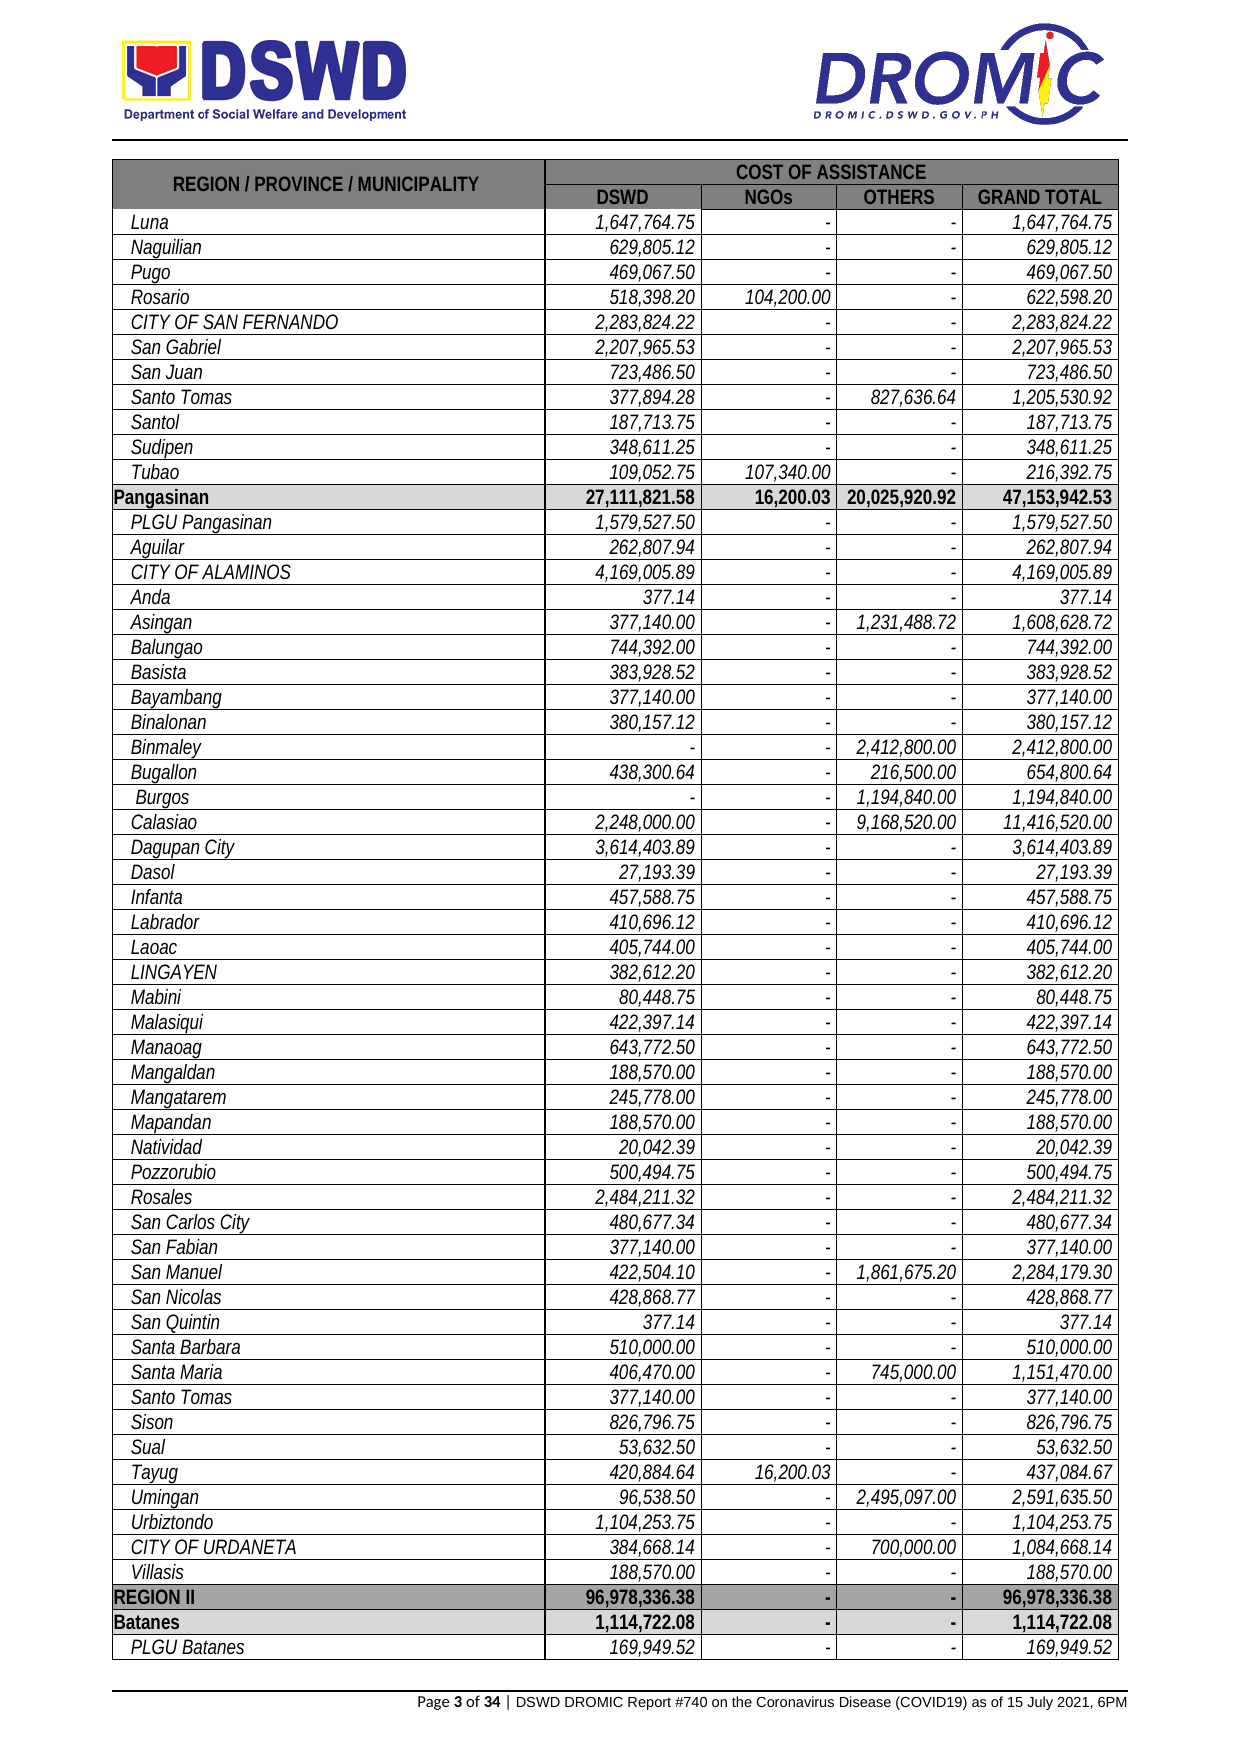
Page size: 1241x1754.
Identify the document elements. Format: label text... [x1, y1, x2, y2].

table_cell 187,713.75 [963, 410, 1118, 434]
table_cell 405,744.00 [546, 935, 701, 959]
table_cell - [702, 1360, 836, 1384]
table_cell 187,713.75 [546, 410, 701, 434]
table_cell 723,486.50 [963, 360, 1118, 384]
table_cell 437,084.67 [963, 1460, 1118, 1484]
table_cell 382,612.20 [546, 960, 701, 984]
table_cell Asingan [130, 610, 544, 634]
table_cell - [702, 710, 836, 734]
table_cell [113, 535, 130, 559]
table_cell [113, 735, 130, 759]
table_cell 469,067.50 [546, 260, 701, 284]
table_cell 2,283,824.22 [963, 310, 1118, 334]
table_cell 383,928.52 [963, 660, 1118, 684]
table_cell 410,696.12 [546, 910, 701, 934]
table_cell 377,140.00 [963, 1235, 1118, 1259]
table_cell 107,340.00 [702, 460, 836, 484]
table_cell [113, 1385, 130, 1409]
table_cell - [837, 285, 962, 309]
table_cell [113, 585, 130, 609]
table_cell 1,579,527.50 [963, 510, 1118, 534]
table_cell [113, 810, 130, 834]
table_cell Sual [130, 1435, 544, 1459]
table_cell - [702, 1160, 836, 1184]
table_cell 27,193.39 [546, 860, 701, 884]
table_cell 2,484,211.32 [546, 1185, 701, 1209]
table_cell - [837, 1060, 962, 1084]
table_cell 643,772.50 [546, 1035, 701, 1059]
table_cell Anda [130, 585, 544, 609]
table_cell - [702, 1485, 836, 1509]
table_cell [113, 1410, 130, 1434]
table_cell 480,677.34 [546, 1210, 701, 1234]
table_cell [113, 410, 130, 434]
table_cell Urbiztondo [130, 1510, 544, 1534]
table_cell [113, 460, 130, 484]
table_cell - [702, 960, 836, 984]
table_cell - [702, 1135, 836, 1159]
table_cell - [702, 985, 836, 1009]
table_cell LINGAYEN [130, 960, 544, 984]
table_cell 428,868.77 [546, 1285, 701, 1309]
table_cell [113, 1160, 130, 1184]
table_cell Infanta [130, 885, 544, 909]
table_cell - [702, 635, 836, 659]
table_cell Natividad [130, 1135, 544, 1159]
table_cell GRAND TOTAL [963, 185, 1118, 209]
table_cell Rosario [130, 285, 544, 309]
table_cell Rosales [130, 1185, 544, 1209]
table_cell - [702, 785, 836, 809]
table_cell 480,677.34 [963, 1210, 1118, 1234]
table_cell 377,894.28 [546, 385, 701, 409]
table_cell - [702, 435, 836, 459]
table_cell Santo Tomas [130, 385, 544, 409]
table_cell - [702, 1610, 836, 1634]
table_cell 2,484,211.32 [963, 1185, 1118, 1209]
table_cell - [702, 1585, 836, 1609]
table_cell CITY OF SAN FERNANDO [130, 310, 544, 334]
table_cell 1,194,840.00 [963, 785, 1118, 809]
table_cell 377,140.00 [546, 1235, 701, 1259]
table_cell Binalonan [130, 710, 544, 734]
table_cell [113, 1335, 130, 1359]
table_cell - [837, 1560, 962, 1584]
table_cell San Nicolas [130, 1285, 544, 1309]
table_cell - [702, 835, 836, 859]
table_cell - [702, 1560, 836, 1584]
table_cell 1,114,722.08 [963, 1610, 1118, 1634]
table_cell [113, 960, 130, 984]
table_cell [113, 835, 130, 859]
table_cell - [837, 1160, 962, 1184]
table_cell 1,579,527.50 [546, 510, 701, 534]
table_cell [113, 1310, 130, 1334]
table_cell 20,042.39 [963, 1135, 1118, 1159]
table_cell - [837, 835, 962, 859]
table_cell Mangaldan [130, 1060, 544, 1084]
table_cell Bayambang [130, 685, 544, 709]
table_cell Luna [130, 209, 544, 234]
table_cell Santo Tomas [130, 1385, 544, 1409]
table_cell [113, 1060, 130, 1084]
table_cell 2,207,965.53 [963, 335, 1118, 359]
table_cell - [702, 1635, 836, 1659]
table_cell 3,614,403.89 [546, 835, 701, 859]
table_cell - [837, 335, 962, 359]
table_cell 383,928.52 [546, 660, 701, 684]
table_cell Santa Barbara [130, 1335, 544, 1359]
picture [112, 37, 416, 125]
table_cell 377,140.00 [546, 610, 701, 634]
table_cell 245,778.00 [963, 1085, 1118, 1109]
table_cell 1,151,470.00 [963, 1360, 1118, 1384]
table_cell - [702, 410, 836, 434]
table_cell San Manuel [130, 1260, 544, 1284]
table_cell 377.14 [546, 585, 701, 609]
table_cell 744,392.00 [963, 635, 1118, 659]
table_cell - [837, 510, 962, 534]
table_cell 16,200.03 [702, 1460, 836, 1484]
table_cell [113, 885, 130, 909]
table_cell 1,084,668.14 [963, 1535, 1118, 1559]
table_cell - [702, 1035, 836, 1059]
table_cell 1,114,722.08 [546, 1610, 701, 1634]
table_cell [113, 1260, 130, 1284]
table_cell 622,598.20 [963, 285, 1118, 309]
table_cell 1,104,253.75 [963, 1510, 1118, 1534]
table_cell Balungao [130, 635, 544, 659]
table_cell 1,647,764.75 [963, 210, 1118, 234]
table_cell 380,157.12 [546, 710, 701, 734]
table_cell - [702, 335, 836, 359]
table_cell - [837, 985, 962, 1009]
table_cell 188,570.00 [546, 1560, 701, 1584]
table_cell - [702, 1510, 836, 1534]
table_cell 27,193.39 [963, 860, 1118, 884]
table_cell [113, 285, 130, 309]
table_cell Batanes [113, 1610, 544, 1634]
table_cell [113, 760, 130, 784]
table_cell - [702, 1310, 836, 1334]
table_cell - [837, 260, 962, 284]
table_cell 2,207,965.53 [546, 335, 701, 359]
table_cell - [702, 210, 836, 234]
table_cell [113, 1285, 130, 1309]
table_cell Tayug [130, 1460, 544, 1484]
table_cell - [837, 710, 962, 734]
table_cell - [702, 910, 836, 934]
table_cell [113, 310, 130, 334]
table_cell - [702, 860, 836, 884]
table_cell 169,949.52 [963, 1635, 1118, 1659]
table_cell - [837, 1010, 962, 1034]
table_cell - [837, 560, 962, 584]
table_cell [113, 1210, 130, 1234]
table_cell - [702, 760, 836, 784]
table_cell - [702, 1235, 836, 1259]
table_cell - [837, 535, 962, 559]
table_cell - [702, 1110, 836, 1134]
table_cell - [837, 935, 962, 959]
table_cell 457,588.75 [963, 885, 1118, 909]
table_cell OTHERS [837, 185, 962, 209]
table_cell 518,398.20 [546, 285, 701, 309]
table_cell Santa Maria [130, 1360, 544, 1384]
table_cell [113, 710, 130, 734]
table_cell 422,504.10 [546, 1260, 701, 1284]
table_cell - [702, 1010, 836, 1034]
table_cell - [837, 860, 962, 884]
table_cell 377,140.00 [546, 1385, 701, 1409]
table_cell - [702, 260, 836, 284]
table_cell [113, 685, 130, 709]
table_header REGION / PROVINCE / MUNICIPALITY [113, 160, 544, 209]
table_cell [113, 360, 130, 384]
table_cell [113, 985, 130, 1009]
table_cell [113, 860, 130, 884]
table_cell - [702, 1085, 836, 1109]
table_cell 188,570.00 [546, 1060, 701, 1084]
table_cell 1,861,675.20 [837, 1260, 962, 1284]
table_cell NGOs [702, 185, 836, 209]
table_cell 11,416,520.00 [963, 810, 1118, 834]
table_cell 384,668.14 [546, 1535, 701, 1559]
table_cell - [837, 960, 962, 984]
table_cell 700,000.00 [837, 1535, 962, 1559]
table_cell [113, 510, 130, 534]
table_cell 188,570.00 [546, 1110, 701, 1134]
table_cell 47,153,942.53 [963, 485, 1118, 509]
table_cell 2,284,179.30 [963, 1260, 1118, 1284]
table_cell 382,612.20 [963, 960, 1118, 984]
table_cell - [837, 435, 962, 459]
table_cell Manaoag [130, 1035, 544, 1059]
table_cell [113, 1010, 130, 1034]
table_cell Pugo [130, 260, 544, 284]
table_cell 20,025,920.92 [837, 485, 962, 509]
table_cell - [837, 1635, 962, 1659]
table_cell 377.14 [546, 1310, 701, 1334]
table_cell 16,200.03 [702, 485, 836, 509]
table_cell 1,205,530.92 [963, 385, 1118, 409]
table_cell - [837, 1035, 962, 1059]
table_cell 420,884.64 [546, 1460, 701, 1484]
table_cell [113, 1110, 130, 1134]
table_cell Sison [130, 1410, 544, 1434]
table_cell - [837, 1210, 962, 1234]
table_cell - [702, 1260, 836, 1284]
table_cell 4,169,005.89 [546, 560, 701, 584]
table_cell 169,949.52 [546, 1635, 701, 1659]
table_cell - [837, 360, 962, 384]
table_cell [113, 1535, 130, 1559]
table_cell [113, 935, 130, 959]
table_cell - [837, 1110, 962, 1134]
table_cell 510,000.00 [546, 1335, 701, 1359]
table_cell 216,392.75 [963, 460, 1118, 484]
table_cell Binmaley [130, 735, 544, 759]
table_cell 2,591,635.50 [963, 1485, 1118, 1509]
table_cell 4,169,005.89 [963, 560, 1118, 584]
table_cell Pozzorubio [130, 1160, 544, 1184]
table_cell Sudipen [130, 435, 544, 459]
table_cell [113, 235, 130, 259]
table_cell Calasiao [130, 810, 544, 834]
table_cell [113, 1435, 130, 1459]
table_cell 2,248,000.00 [546, 810, 701, 834]
table_cell Labrador [130, 910, 544, 934]
table_cell - [702, 1185, 836, 1209]
table_cell - [837, 235, 962, 259]
table_cell 1,104,253.75 [546, 1510, 701, 1534]
table_cell 188,570.00 [963, 1560, 1118, 1584]
table_cell 262,807.94 [546, 535, 701, 559]
table_cell 723,486.50 [546, 360, 701, 384]
table_cell [113, 1635, 130, 1659]
table_cell 827,636.64 [837, 385, 962, 409]
table_cell 80,448.75 [546, 985, 701, 1009]
table_cell - [837, 1310, 962, 1334]
table_cell [113, 260, 130, 284]
table_cell - [837, 1085, 962, 1109]
table_cell 1,231,488.72 [837, 610, 962, 634]
table_cell 262,807.94 [963, 535, 1118, 559]
table_cell Mangatarem [130, 1085, 544, 1109]
table_cell - [837, 410, 962, 434]
table_cell Santol [130, 410, 544, 434]
table_cell 2,412,800.00 [837, 735, 962, 759]
table_cell - [837, 1185, 962, 1209]
table_cell [113, 1360, 130, 1384]
table_cell - [702, 535, 836, 559]
table_cell [113, 1235, 130, 1259]
table_cell 422,397.14 [546, 1010, 701, 1034]
table_cell 500,494.75 [546, 1160, 701, 1184]
table_cell 104,200.00 [702, 285, 836, 309]
table_cell [113, 1485, 130, 1509]
table_cell - [702, 685, 836, 709]
table_cell - [837, 585, 962, 609]
table_cell 422,397.14 [963, 1010, 1118, 1034]
table_cell - [837, 885, 962, 909]
table_cell - [837, 310, 962, 334]
table_cell [113, 1135, 130, 1159]
table_cell 53,632.50 [546, 1435, 701, 1459]
table_cell - [702, 610, 836, 634]
table_cell Mapandan [130, 1110, 544, 1134]
table_cell San Carlos City [130, 1210, 544, 1234]
table_cell - [546, 785, 701, 809]
table_cell 377,140.00 [963, 685, 1118, 709]
table_cell 1,608,628.72 [963, 610, 1118, 634]
table_cell San Gabriel [130, 335, 544, 359]
table_cell 348,611.25 [546, 435, 701, 459]
table_cell 428,868.77 [963, 1285, 1118, 1309]
table_cell Pangasinan [113, 485, 544, 509]
table_cell PLGU Pangasinan [130, 510, 544, 534]
table_cell 510,000.00 [963, 1335, 1118, 1359]
table_cell [113, 1510, 130, 1534]
table_cell - [702, 235, 836, 259]
table_cell CITY OF ALAMINOS [130, 560, 544, 584]
table_cell San Fabian [130, 1235, 544, 1259]
table_cell 406,470.00 [546, 1360, 701, 1384]
table_cell - [702, 1410, 836, 1434]
table_cell 96,978,336.38 [546, 1585, 701, 1609]
table_cell [113, 660, 130, 684]
table_cell Burgos [130, 785, 544, 809]
table_cell - [837, 1335, 962, 1359]
table_cell Mabini [130, 985, 544, 1009]
table_cell - [837, 1285, 962, 1309]
table_cell - [702, 385, 836, 409]
table_cell - [837, 910, 962, 934]
table_cell DSWD [546, 185, 701, 209]
table_cell 500,494.75 [963, 1160, 1118, 1184]
table_cell - [702, 1385, 836, 1409]
table_cell 629,805.12 [546, 235, 701, 259]
table_cell - [837, 660, 962, 684]
table_cell San Quintin [130, 1310, 544, 1334]
table_cell 2,412,800.00 [963, 735, 1118, 759]
table_cell - [837, 210, 962, 234]
table_cell 377,140.00 [546, 685, 701, 709]
table_cell - [702, 510, 836, 534]
table_cell 469,067.50 [963, 260, 1118, 284]
table_cell - [702, 560, 836, 584]
table_cell - [837, 1610, 962, 1634]
table_header COST OF ASSISTANCE [546, 160, 1118, 184]
table_cell 9,168,520.00 [837, 810, 962, 834]
table_cell 826,796.75 [963, 1410, 1118, 1434]
table_cell Aguilar [130, 535, 544, 559]
table_cell REGION II [113, 1585, 544, 1609]
table_cell - [702, 1285, 836, 1309]
table_cell 744,392.00 [546, 635, 701, 659]
table_cell 348,611.25 [963, 435, 1118, 459]
table_cell CITY OF URDANETA [130, 1535, 544, 1559]
table_cell Dagupan City [130, 835, 544, 859]
table_cell - [837, 685, 962, 709]
table_cell 405,744.00 [963, 935, 1118, 959]
table_cell Bugallon [130, 760, 544, 784]
table_cell 377.14 [963, 585, 1118, 609]
table_cell - [837, 635, 962, 659]
table_cell 96,538.50 [546, 1485, 701, 1509]
table_cell - [837, 1235, 962, 1259]
table_cell - [702, 885, 836, 909]
table_cell - [702, 360, 836, 384]
table_cell Malasiqui [130, 1010, 544, 1034]
table_cell [113, 385, 130, 409]
table_cell Basista [130, 660, 544, 684]
table_cell 20,042.39 [546, 1135, 701, 1159]
table_cell [113, 1085, 130, 1109]
table_cell [113, 1560, 130, 1584]
table_cell [113, 610, 130, 634]
table_cell [113, 209, 130, 234]
table_cell - [702, 310, 836, 334]
table_cell Laoac [130, 935, 544, 959]
table_cell 643,772.50 [963, 1035, 1118, 1059]
table_cell - [702, 810, 836, 834]
table_cell [113, 335, 130, 359]
table_cell 245,778.00 [546, 1085, 701, 1109]
table_cell Umingan [130, 1485, 544, 1509]
table_cell 96,978,336.38 [963, 1585, 1118, 1609]
table_cell PLGU Batanes [130, 1635, 544, 1659]
table_cell 2,495,097.00 [837, 1485, 962, 1509]
table_cell [113, 1035, 130, 1059]
table_cell 629,805.12 [963, 235, 1118, 259]
table_cell 377,140.00 [963, 1385, 1118, 1409]
table_cell Tubao [130, 460, 544, 484]
table_cell Naguilian [130, 235, 544, 259]
table_cell [113, 435, 130, 459]
table_cell 27,111,821.58 [546, 485, 701, 509]
table_cell 826,796.75 [546, 1410, 701, 1434]
table_cell - [702, 1335, 836, 1359]
table_cell Dasol [130, 860, 544, 884]
table_cell 438,300.64 [546, 760, 701, 784]
table_cell 457,588.75 [546, 885, 701, 909]
table_cell 216,500.00 [837, 760, 962, 784]
table_cell 188,570.00 [963, 1060, 1118, 1084]
table_cell 380,157.12 [963, 710, 1118, 734]
table_cell - [837, 1135, 962, 1159]
table_cell 1,647,764.75 [546, 209, 701, 234]
table_cell - [702, 1210, 836, 1234]
table_cell - [837, 1435, 962, 1459]
table_cell - [837, 1585, 962, 1609]
table_cell Villasis [130, 1560, 544, 1584]
table_cell [113, 910, 130, 934]
table_cell - [837, 460, 962, 484]
table_cell 80,448.75 [963, 985, 1118, 1009]
table_cell 745,000.00 [837, 1360, 962, 1384]
table_cell - [702, 735, 836, 759]
table_cell - [702, 935, 836, 959]
table_cell 109,052.75 [546, 460, 701, 484]
table_cell - [837, 1410, 962, 1434]
table_cell 377.14 [963, 1310, 1118, 1334]
table_cell 188,570.00 [963, 1110, 1118, 1134]
table_cell [113, 560, 130, 584]
table_cell [113, 785, 130, 809]
table_cell San Juan [130, 360, 544, 384]
table_cell 2,283,824.22 [546, 310, 701, 334]
table_cell 53,632.50 [963, 1435, 1118, 1459]
table_cell 410,696.12 [963, 910, 1118, 934]
table_cell 654,800.64 [963, 760, 1118, 784]
table_cell - [546, 735, 701, 759]
picture [781, 23, 1133, 125]
table_cell [113, 635, 130, 659]
table_cell - [837, 1385, 962, 1409]
table_cell - [702, 660, 836, 684]
table_cell - [837, 1460, 962, 1484]
table_cell - [702, 1060, 836, 1084]
table_cell - [702, 585, 836, 609]
table_cell [113, 1460, 130, 1484]
table_cell - [837, 1510, 962, 1534]
table_cell - [702, 1535, 836, 1559]
table_cell - [702, 1435, 836, 1459]
table_cell 1,194,840.00 [837, 785, 962, 809]
table_cell [113, 1185, 130, 1209]
table_cell 3,614,403.89 [963, 835, 1118, 859]
